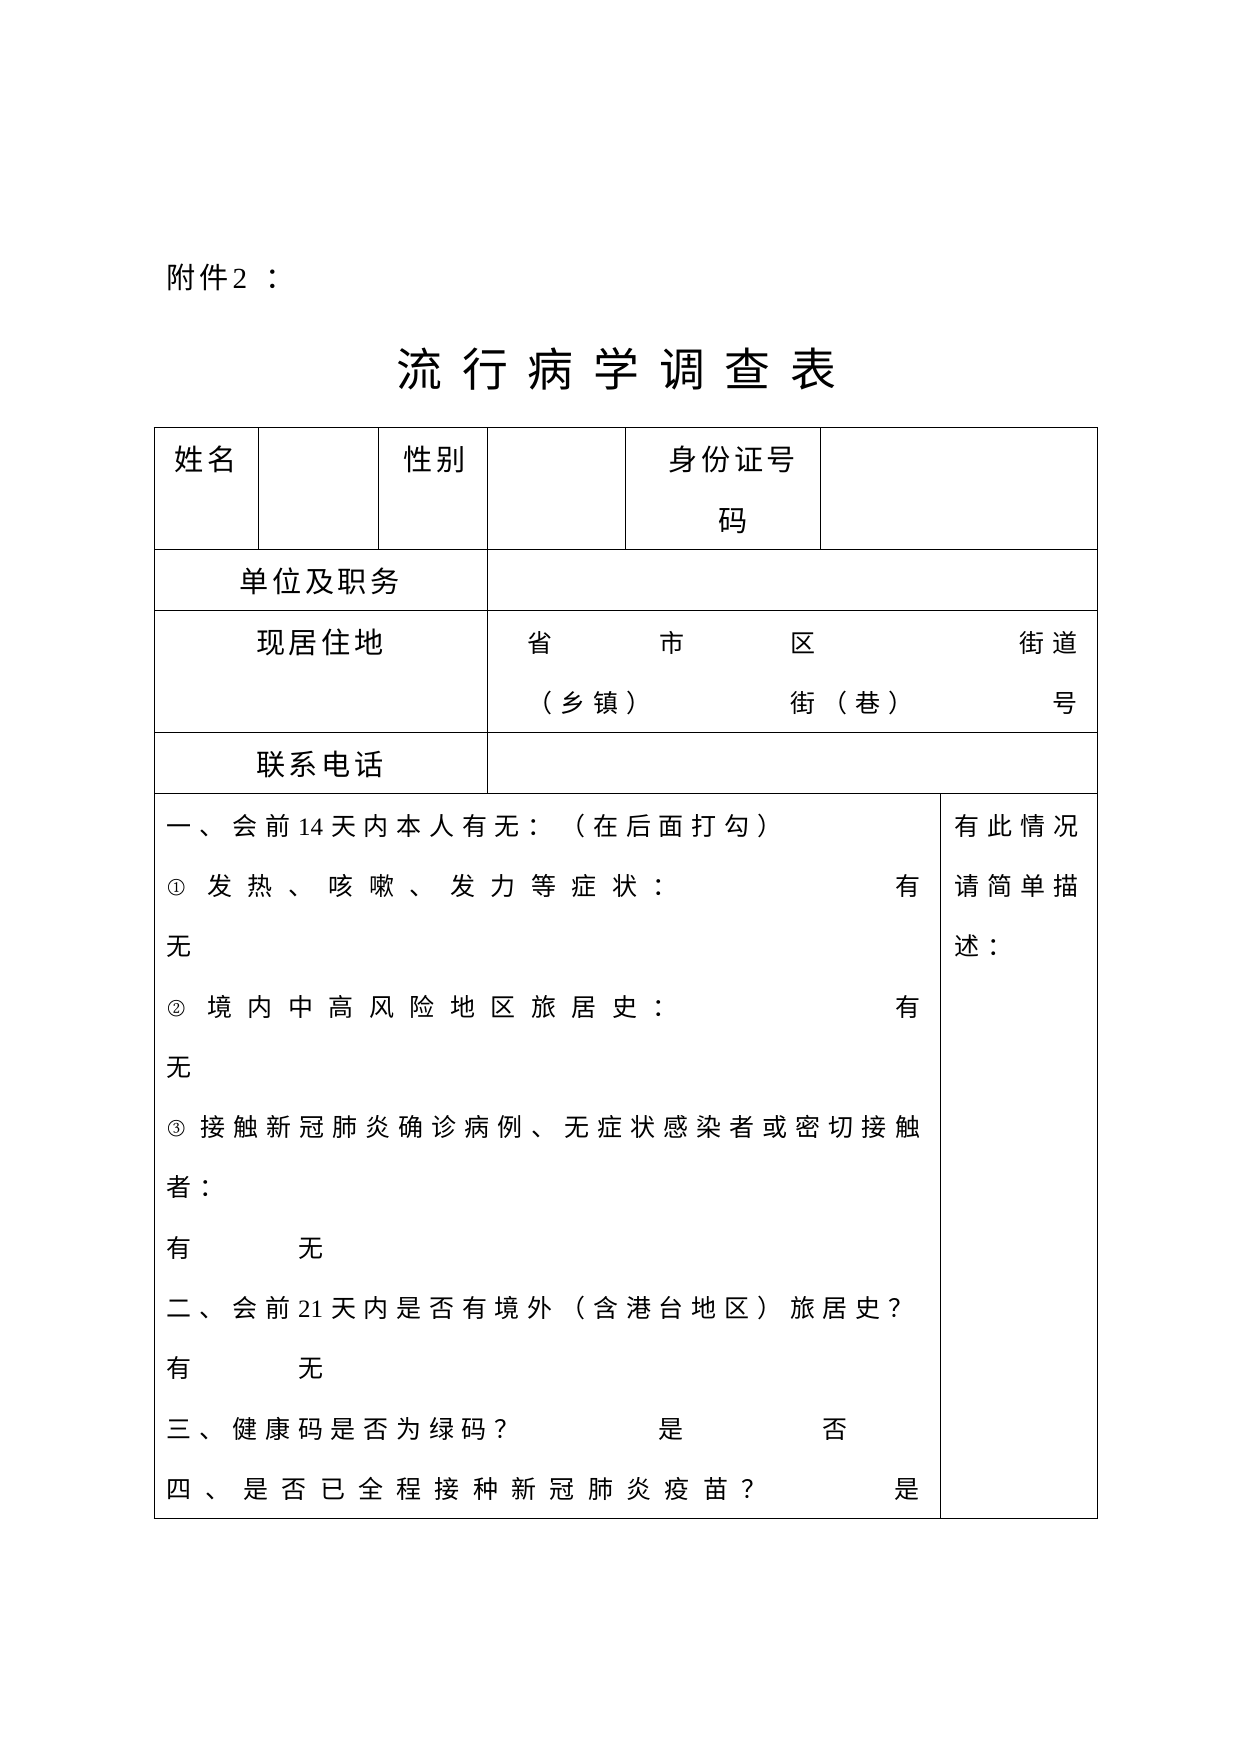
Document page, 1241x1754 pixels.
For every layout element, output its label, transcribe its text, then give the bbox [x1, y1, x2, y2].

table_header [259, 428, 378, 549]
table_cell 省 市 区 街道（乡镇） 街（巷） 号 [488, 611, 1097, 732]
table_header 性别 [379, 428, 487, 549]
table_cell 现居住地 [155, 611, 487, 732]
table_cell [488, 550, 1097, 610]
table_header [821, 428, 1097, 549]
table_cell [488, 733, 1097, 793]
text 流行病学调查表 [167, 306, 1085, 427]
table_header 姓名 [155, 428, 258, 549]
table_header [488, 428, 625, 549]
table_header 身份证号码 [626, 428, 820, 549]
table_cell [155, 794, 940, 1518]
table_cell 联系电话 [155, 733, 487, 793]
table_cell 单位及职务 [155, 550, 487, 610]
table_cell 有此情况请简单描述： [941, 794, 1097, 1518]
text 附件2： [167, 246, 1085, 306]
